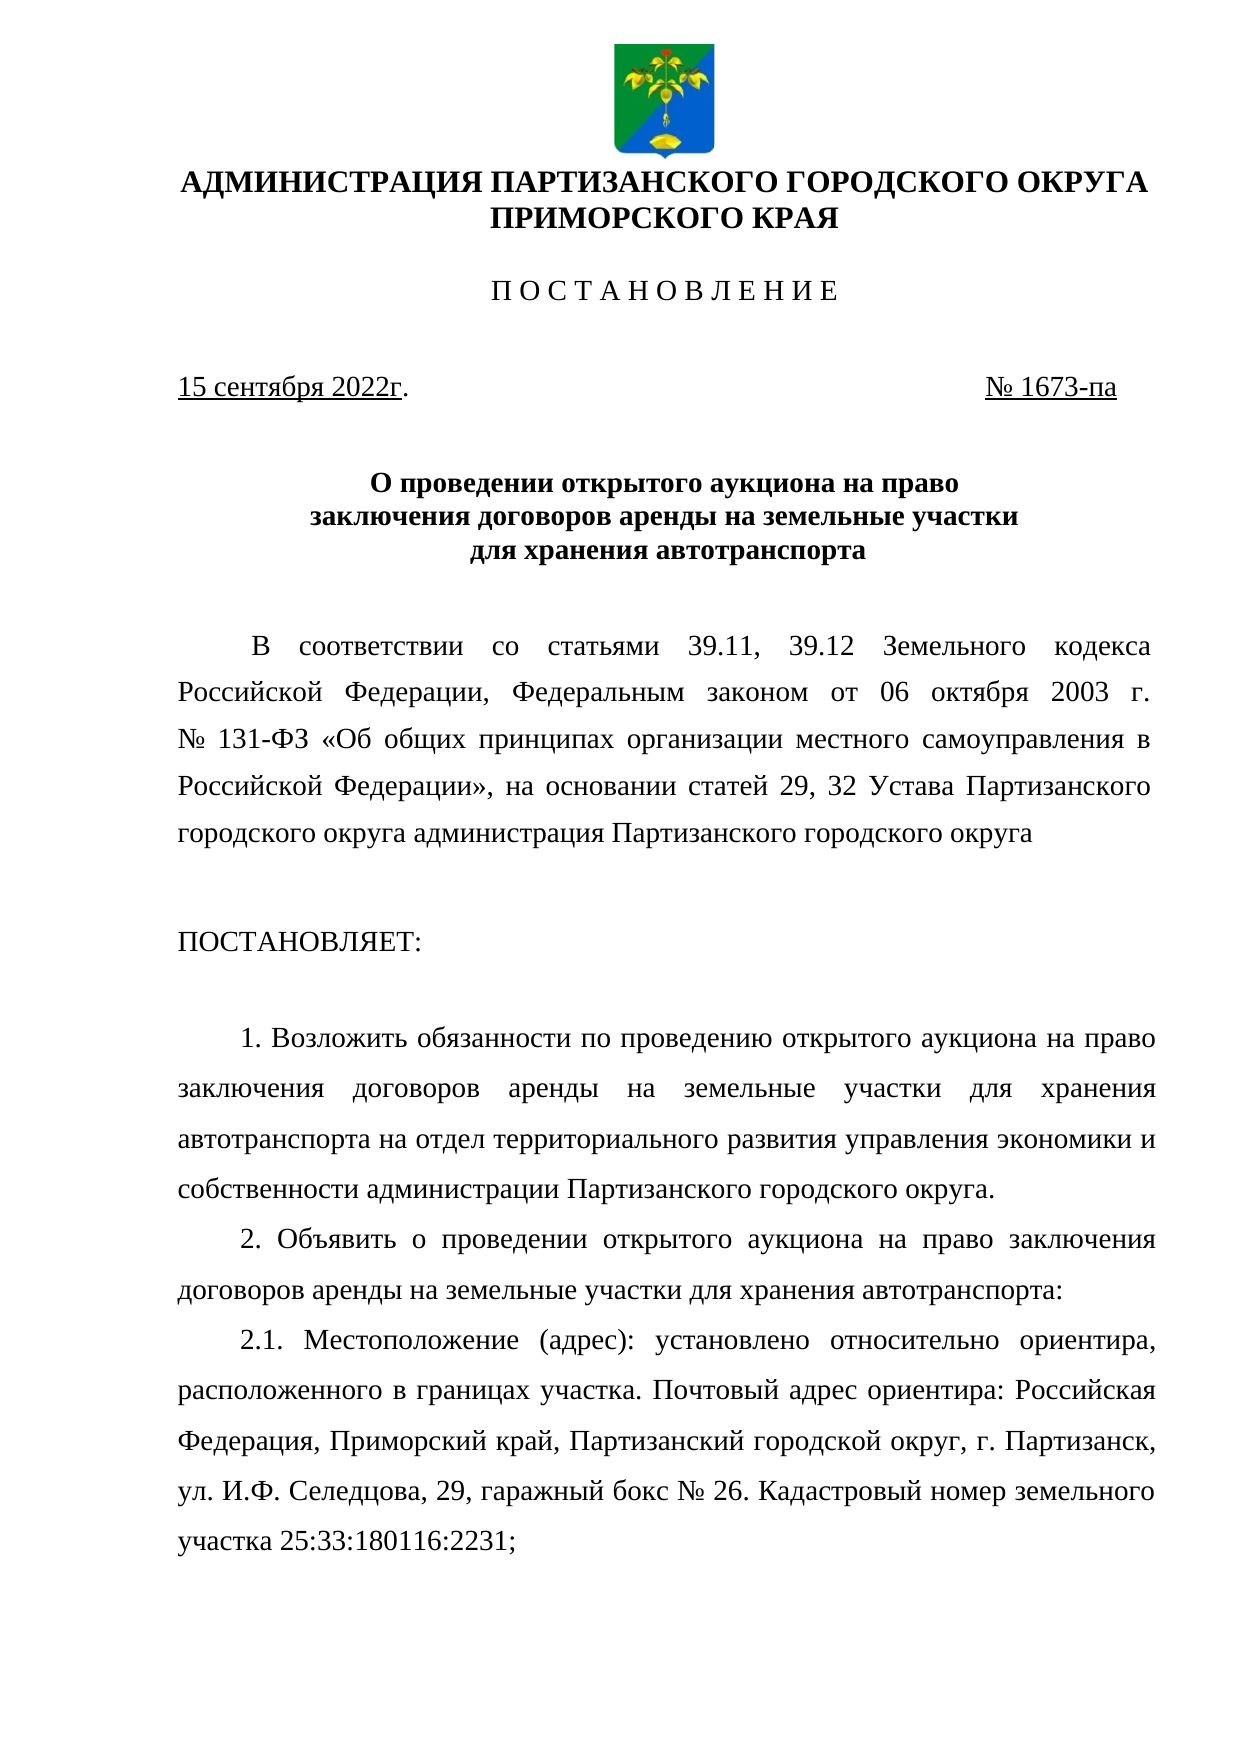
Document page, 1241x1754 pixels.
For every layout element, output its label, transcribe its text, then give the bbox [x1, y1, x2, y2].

text 1. Возложить обязанности по проведению открытого аукциона на право заключения договоров аренды на земельные участки для хранения автотранспорта на отдел территориального развития управления экономики и собственности администрации Партизанского городского округа. [177, 1020, 1157, 1205]
subtitle П О С Т А Н О В Л Е Н И Е [177, 273, 1152, 307]
text 2. Объявить о проведении открытого аукциона на право заключения договоров аренды на земельные участки для хранения автотранспорта: [177, 1221, 1157, 1305]
text ПОСТАНОВЛЯЕТ: [177, 924, 1152, 958]
text АДМИНИСТРАЦИЯ ПАРТИЗАНСКОГО ГОРОДСКОГО ОКРУГА ПРИМОРСКОГО КРАЯ [177, 163, 1152, 235]
text В соответствии со статьями 39.11, 39.12 Земельного кодекса Российской Федерации, Федеральным законом от 06 октября 2003 г. № 131-ФЗ «Об общих принципах организации местного самоуправления в Российской Федерации», на основании статей 29, 32 Устава Партизанского городского округа администрация Партизанского городского округа [177, 628, 1152, 849]
text для хранения автотранспорта [177, 532, 1152, 565]
text О проведении открытого аукциона на право [177, 465, 1152, 498]
text заключения договоров аренды на земельные участки [177, 498, 1152, 532]
text 15 сентября 2022г. № 1673-па [177, 369, 1152, 402]
text 2.1. Местоположение (адрес): установлено относительно ориентира, расположенного в границах участка. Почтовый адрес ориентира: Российская Федерация, Приморский край, Партизанский городской округ, г. Партизанск, ул. И.Ф. Селедцова, 29, гаражный бокс № 26. Кадастровый номер земельного участка 25:33:180116:2231; [177, 1322, 1157, 1557]
picture [614, 44, 715, 159]
